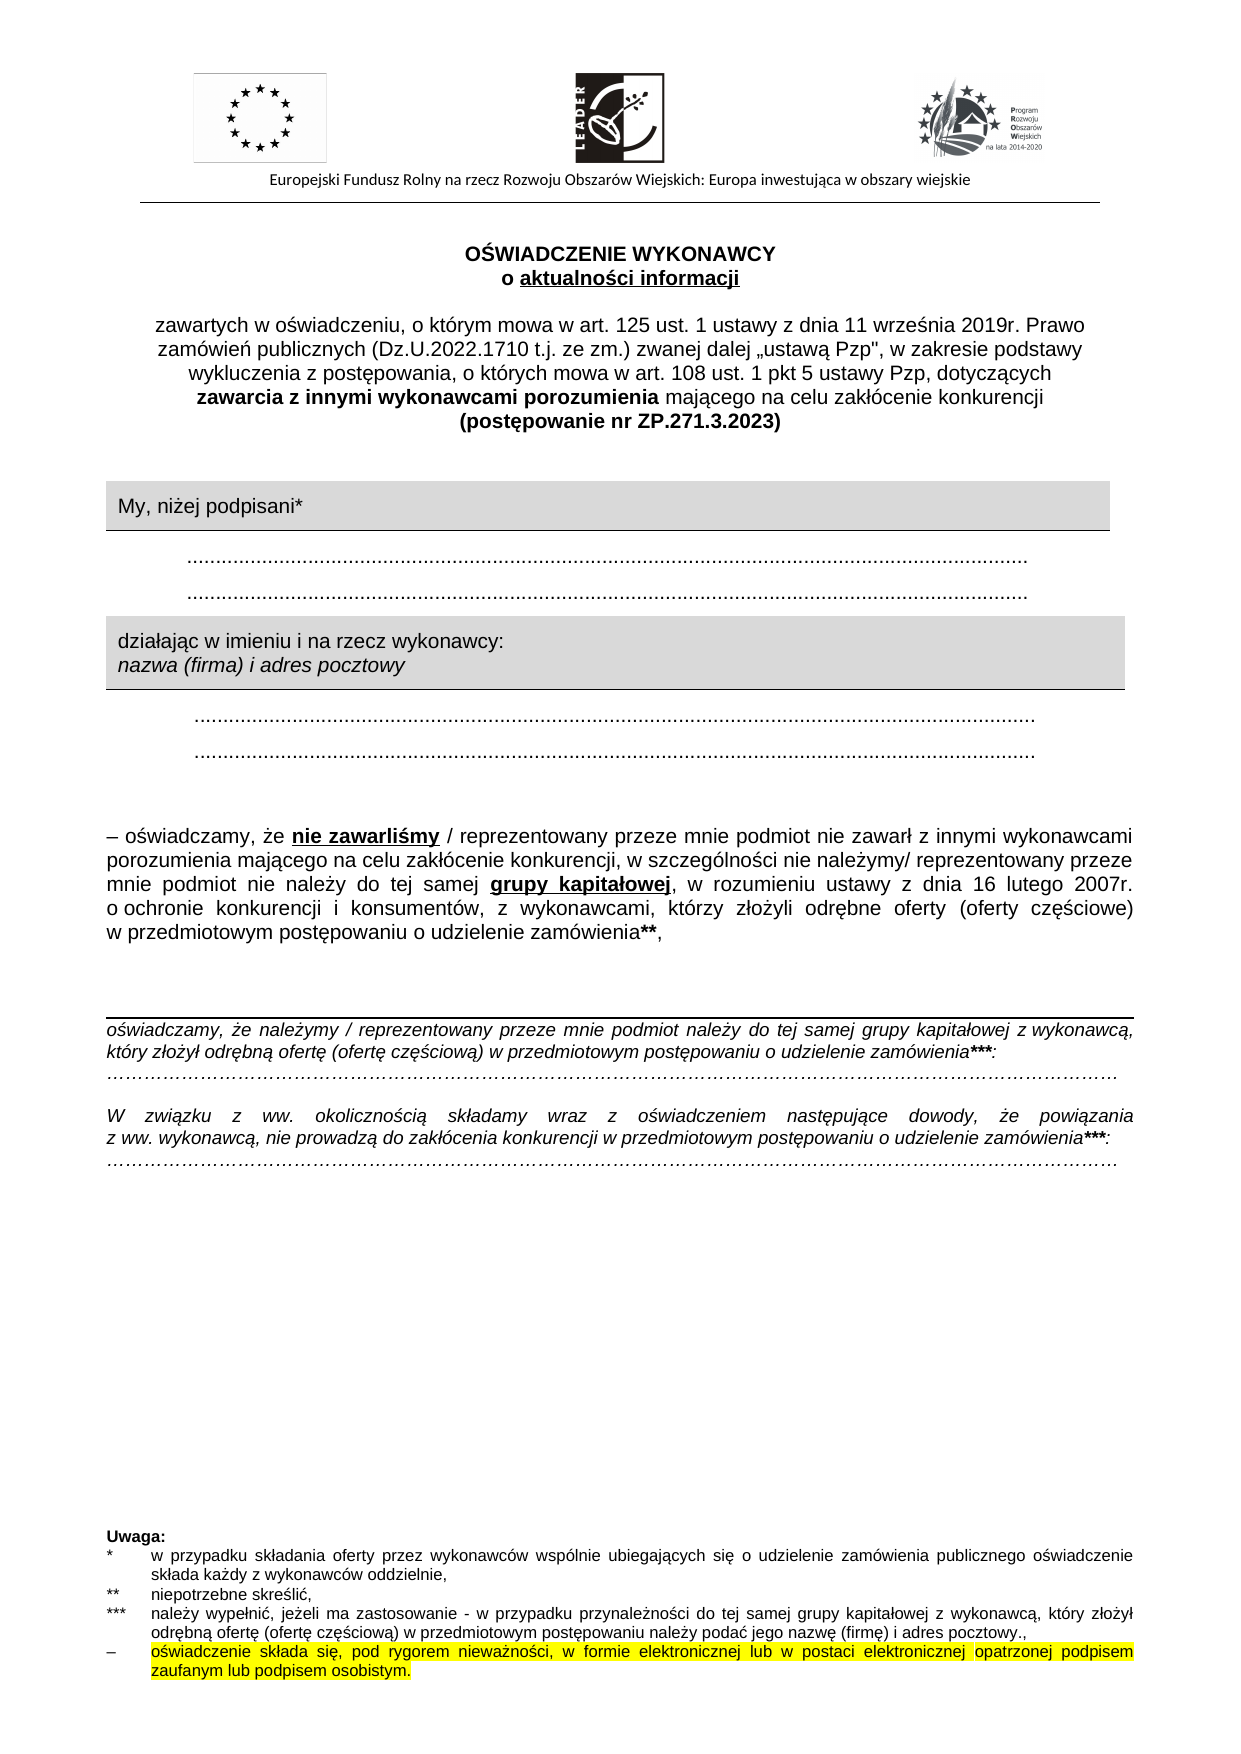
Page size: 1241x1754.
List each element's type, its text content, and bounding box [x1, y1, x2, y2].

picture [575, 73, 665, 163]
text – oświadczamy, że nie zawarliśmy / reprezentowany przeze mnie podmiot nie zawarł z innymi wykonawcami porozumienia mającego na celu zakłócenie konkurencji, w szczególności nie należymy/ reprezentowany przeze mnie podmiot nie należy do tej samej grupy kapitałowej, w rozumieniu ustawy z dnia 16 lutego 2007r. o ochronie konkurencji i konsumentów, z wykonawcami, którzy złożyli odrębne oferty (oferty częściowe) w przedmiotowym postępowaniu o udzielenie zamówienia**, [106, 824, 1134, 943]
picture [193, 73, 327, 163]
text OŚWIADCZENIE WYKONAWCY [106, 241, 1134, 265]
text W związku z ww. okolicznością składamy wraz z oświadczeniem następujące dowody, że powiązania z ww. wykonawcą, nie prowadzą do zakłócenia konkurencji w przedmiotowym postępowaniu o udzielenie zamówienia***: [106, 1105, 1134, 1148]
text zawartych w oświadczeniu, o którym mowa w art. 125 ust. 1 ustawy z dnia 11 września 2019r. Prawo zamówień publicznych (Dz.U.2022.1710 t.j. ze zm.) zwanej dalej „ustawą Pzp", w zakresie podstawy wykluczenia z postępowania, o których mowa w art. 108 ust. 1 pkt 5 ustawy Pzp, dotyczących [106, 313, 1134, 385]
table_cell .................................................................................................................................................. .................................................................................................................................................. [106, 531, 1110, 616]
text o aktualności informacji [106, 265, 1134, 289]
text oświadczamy, że należymy / reprezentowany przeze mnie podmiot należy do tej samej grupy kapitałowej z wykonawcą, który złożył odrębną ofertę (ofertę częściową) w przedmiotowym postępowaniu o udzielenie zamówienia***: [106, 1019, 1134, 1062]
picture [914, 73, 1046, 163]
text ……………………………………………………………………………………………………………………………………………… [106, 1062, 1134, 1084]
text zawarcia z innymi wykonawcami porozumienia mającego na celu zakłócenie konkurencji [106, 385, 1134, 409]
table_cell .................................................................................................................................................. .................................................................................................................................................. [106, 690, 1125, 776]
table_header My, niżej podpisani* [106, 481, 1110, 530]
text ……………………………………………………………………………………………………………………………………………… [106, 1148, 1134, 1170]
table_cell działając w imieniu i na rzecz wykonawcy: nazwa (firma) i adres pocztowy [106, 616, 1125, 689]
text (postępowanie nr ZP.271.3.2023) [106, 409, 1134, 433]
